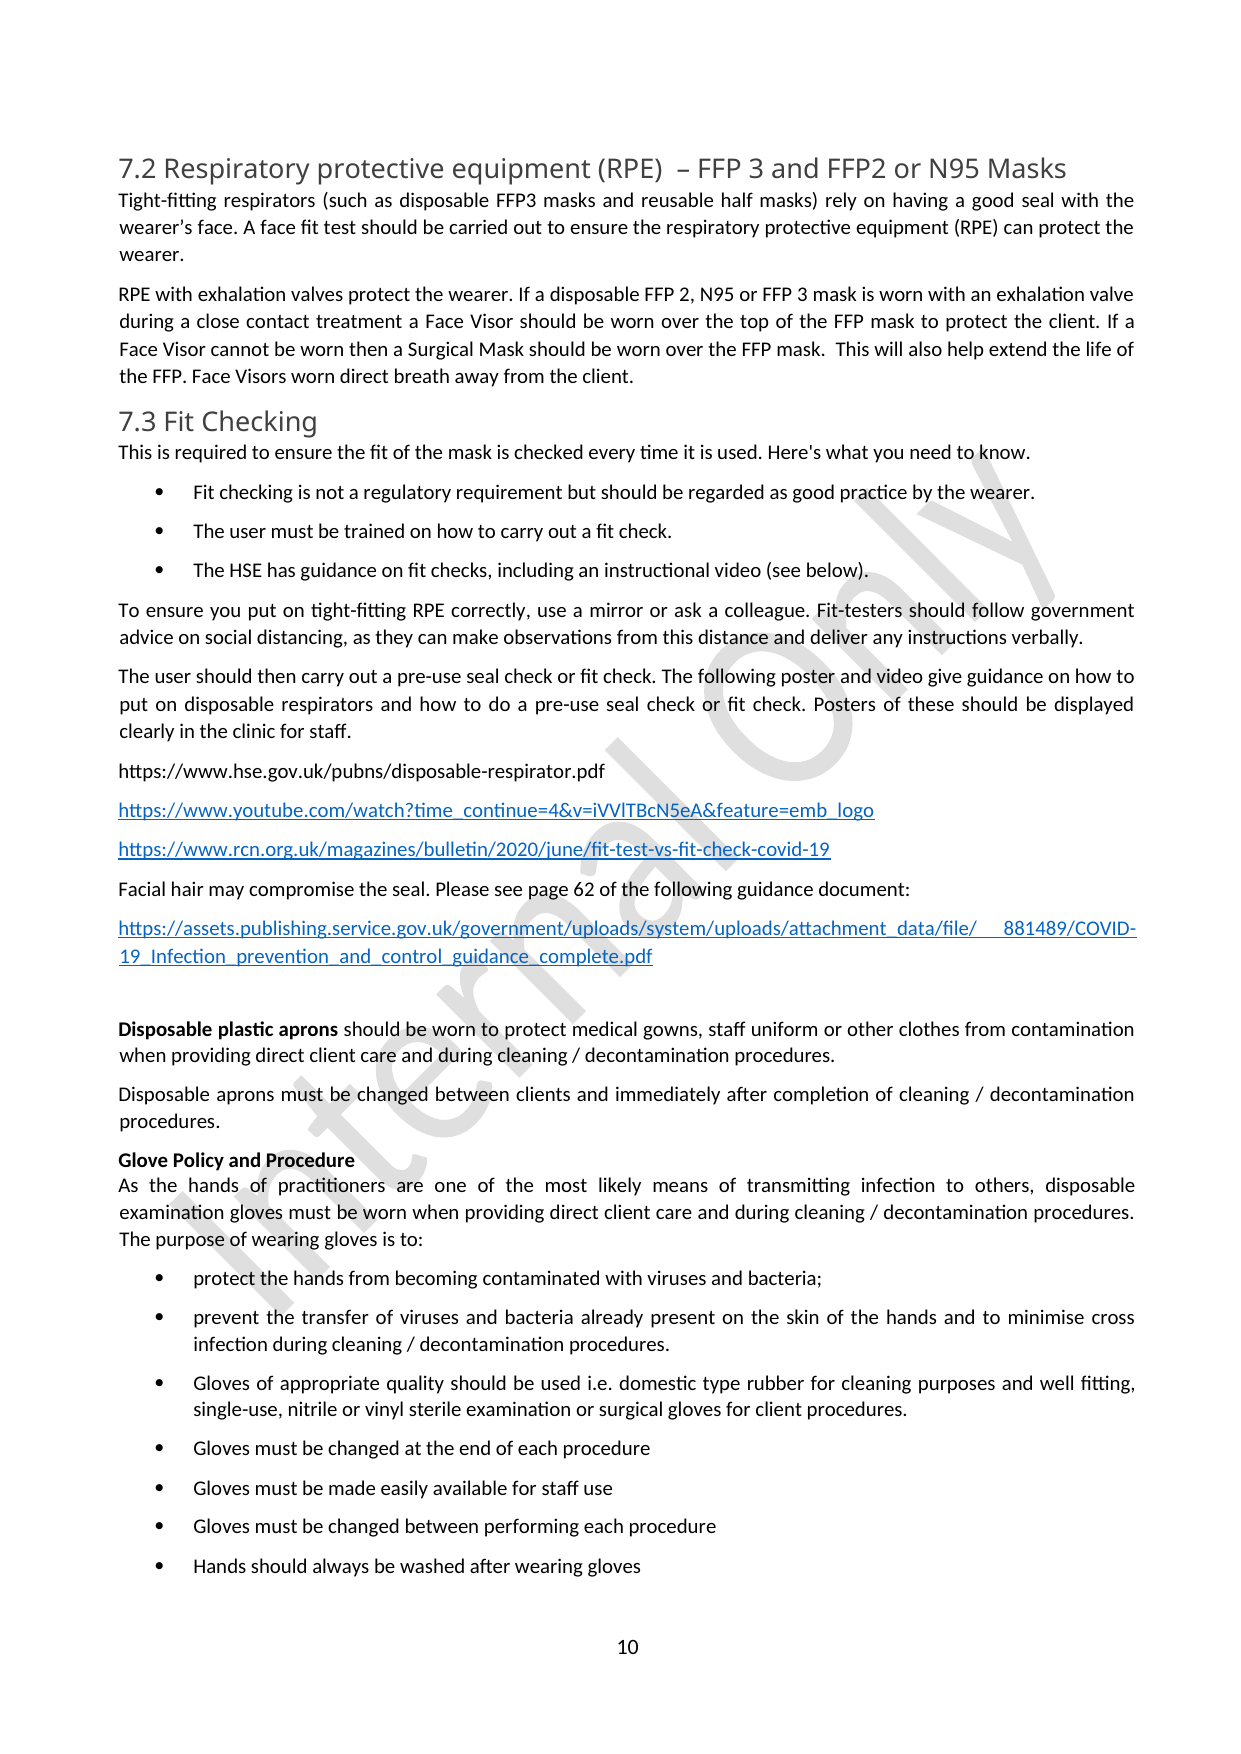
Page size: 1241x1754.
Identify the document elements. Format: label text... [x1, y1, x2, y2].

list Gloves must be changed between performing each procedure [156, 1514, 1137, 1539]
list Fit checking is not a regulatory requirement but should be regarded as good practice by the wearer. [156, 479, 1137, 504]
text https://assets.publishing.service.gov.uk/government/uploads/system/uploads/attachment_data/file/ 881489/COVID-19_Infection_prevention_and_control_guidance_complete.pdf [118, 938, 1137, 968]
list Hands should always be washed after wearing gloves [156, 1553, 1137, 1578]
text RPE with exhalation valves protect the wearer. If a disposable FFP 2, N95 or FFP 3 mask is worn with an exhalation valve during a close contact treatment a Face Visor should be worn over the top of the FFP mask to protect the client. If a Face Visor cannot be worn then a Surgical Mask should be worn over the FFP mask. This will also help extend the life of the FFP. Face Visors worn direct breath away from the client. [118, 281, 1137, 389]
list Gloves must be made easily available for staff use [156, 1475, 1137, 1500]
text https://assets.publishing.service.gov.uk/government/uploads/system/uploads/attachment_data/file/ 881489/COVID-19_Infection_prevention_and_control_guidance_complete.pdf [118, 915, 1137, 937]
list The user must be trained on how to carry out a fit check. [156, 518, 1137, 544]
text Disposable plastic aprons should be worn to protect medical gowns, staff uniform or other clothes from contamination when providing direct client care and during cleaning / decontamination procedures. [118, 1016, 1137, 1068]
text This is required to ensure the fit of the mask is checked every time it is used. Here's what you need to know. [118, 439, 1137, 465]
text Disposable aprons must be changed between clients and immediately after completion of cleaning / decontamination procedures. [118, 1082, 1137, 1134]
text Facial hair may compromise the seal. Please see page 62 of the following guidance document: [118, 876, 1137, 901]
list prevent the transfer of viruses and bacteria already present on the skin of the hands and to minimise cross infection during cleaning / decontamination procedures. [156, 1304, 1137, 1356]
list protect the hands from becoming contaminated with viruses and bacteria; [156, 1265, 1137, 1291]
list Gloves must be changed at the end of each procedure [156, 1436, 1137, 1461]
text As the hands of practitioners are one of the most likely means of transmitting infection to others, disposable examination gloves must be worn when providing direct client care and during cleaning / decontamination procedures. The purpose of wearing gloves is to: [118, 1173, 1137, 1251]
subtitle Glove Policy and Procedure [118, 1147, 1137, 1173]
text https://www.rcn.org.uk/magazines/bulletin/2020/june/fit-test-vs-fit-check-covid-19 [118, 837, 1137, 862]
list The HSE has guidance on fit checks, including an instructional video (see below). [156, 558, 1137, 583]
text The user should then carry out a pre-use seal check or fit check. The following poster and video give guidance on how to put on disposable respirators and how to do a pre-use seal check or fit check. Posters of these should be displayed clearly in the clinic for staff. [118, 664, 1137, 744]
subtitle 7.2 Respiratory protective equipment (RPE) – FFP 3 and FFP2 or N95 Masks [118, 150, 1137, 187]
text https://www.hse.gov.uk/pubns/disposable-respirator.pdf [118, 758, 1137, 783]
text Tight-fitting respirators (such as disposable FFP3 masks and reusable half masks) rely on having a good seal with the wearer’s face. A face fit test should be carried out to ensure the respiratory protective equipment (RPE) can protect the wearer. [118, 187, 1137, 267]
text https://www.youtube.com/watch?time_continue=4&v=iVVlTBcN5eA&feature=emb_logo [118, 797, 1137, 823]
subtitle 7.3 Fit Checking [118, 403, 1137, 439]
list Gloves of appropriate quality should be used i.e. domestic type rubber for cleaning purposes and well fitting, single-use, nitrile or vinyl sterile examination or surgical gloves for client procedures. [156, 1370, 1137, 1422]
text To ensure you put on tight-fitting RPE correctly, use a mirror or ask a colleague. Fit-testers should follow government advice on social distancing, as they can make observations from this distance and deliver any instructions verbally. [118, 597, 1137, 650]
